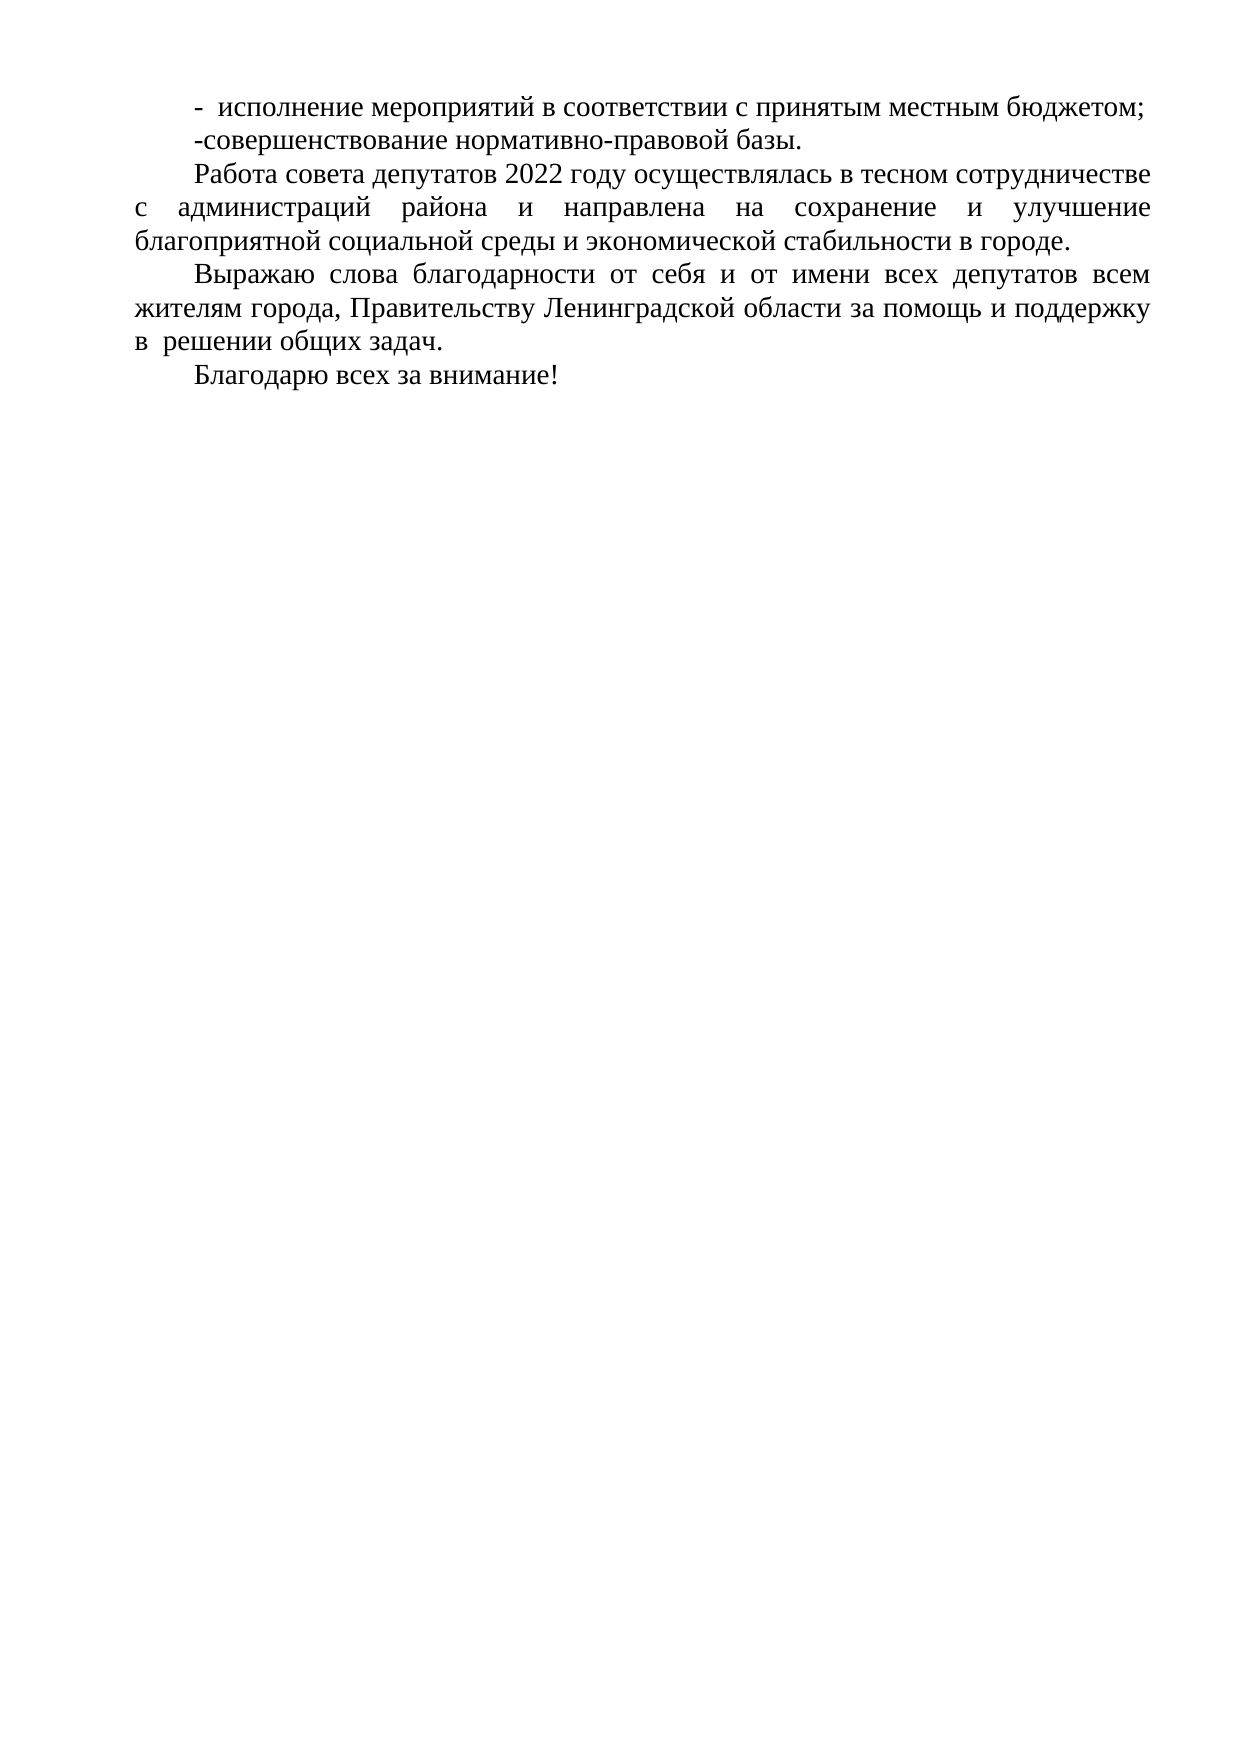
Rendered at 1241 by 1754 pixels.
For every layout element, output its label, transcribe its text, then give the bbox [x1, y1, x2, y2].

text Благодарю всех за внимание! [134, 357, 1152, 391]
text Выражаю слова благодарности от себя и от имени всех депутатов всем жителям города, Правительству Ленинградской области за помощь и поддержку в решении общих задач. [134, 256, 1152, 357]
text Работа совета депутатов 2022 году осуществлялась в тесном сотрудничестве с администраций района и направлена на сохранение и улучшение благоприятной социальной среды и экономической стабильности в городе. [134, 156, 1152, 256]
text - исполнение мероприятий в соответствии с принятым местным бюджетом; [134, 89, 1152, 122]
text -совершенствование нормативно-правовой базы. [134, 122, 1152, 156]
